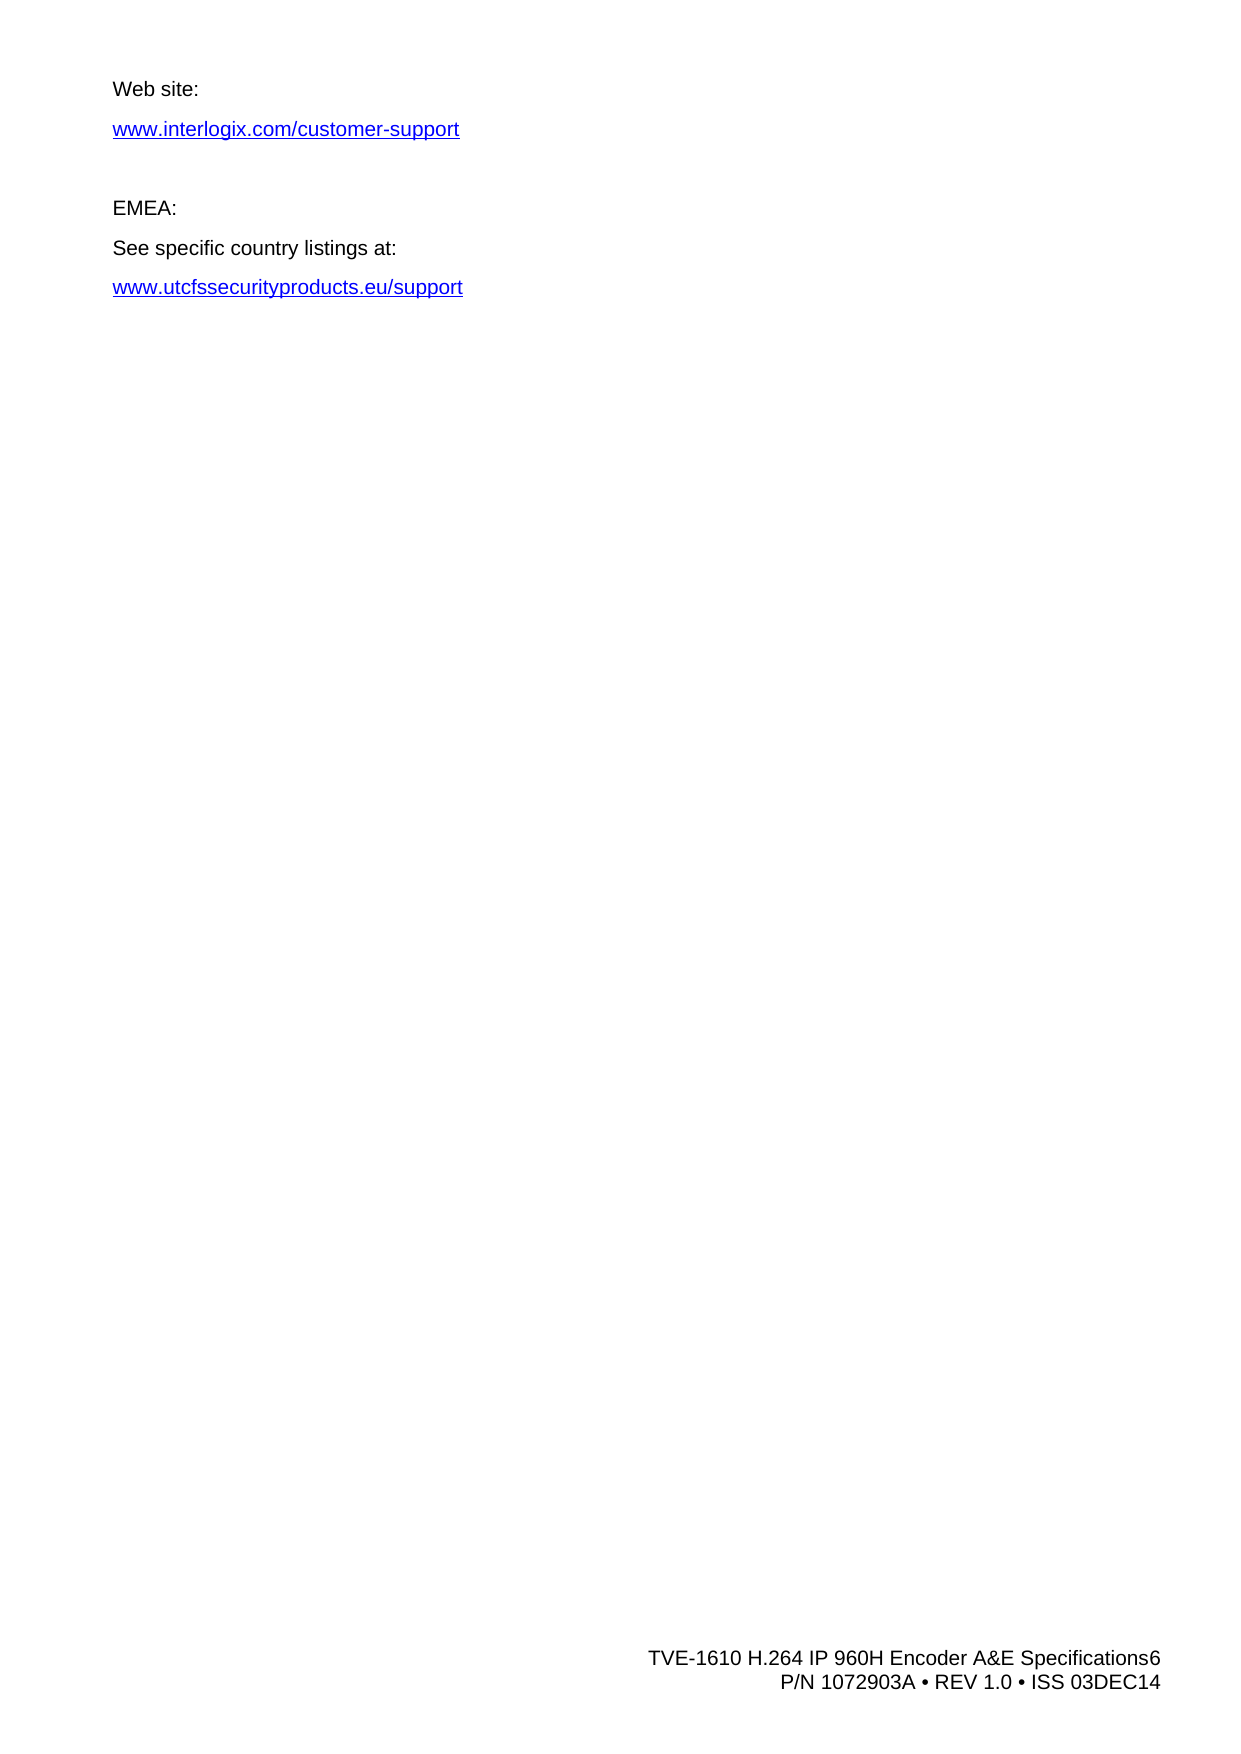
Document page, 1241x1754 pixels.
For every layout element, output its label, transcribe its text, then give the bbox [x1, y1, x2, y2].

text www.interlogix.com/customer-support [112, 114, 1165, 142]
text www.utcfssecurityproducts.eu/support [112, 273, 1165, 300]
text EMEA: [112, 194, 1165, 221]
text See specific country listings at: [112, 233, 1165, 260]
text Web site: [112, 75, 1165, 102]
